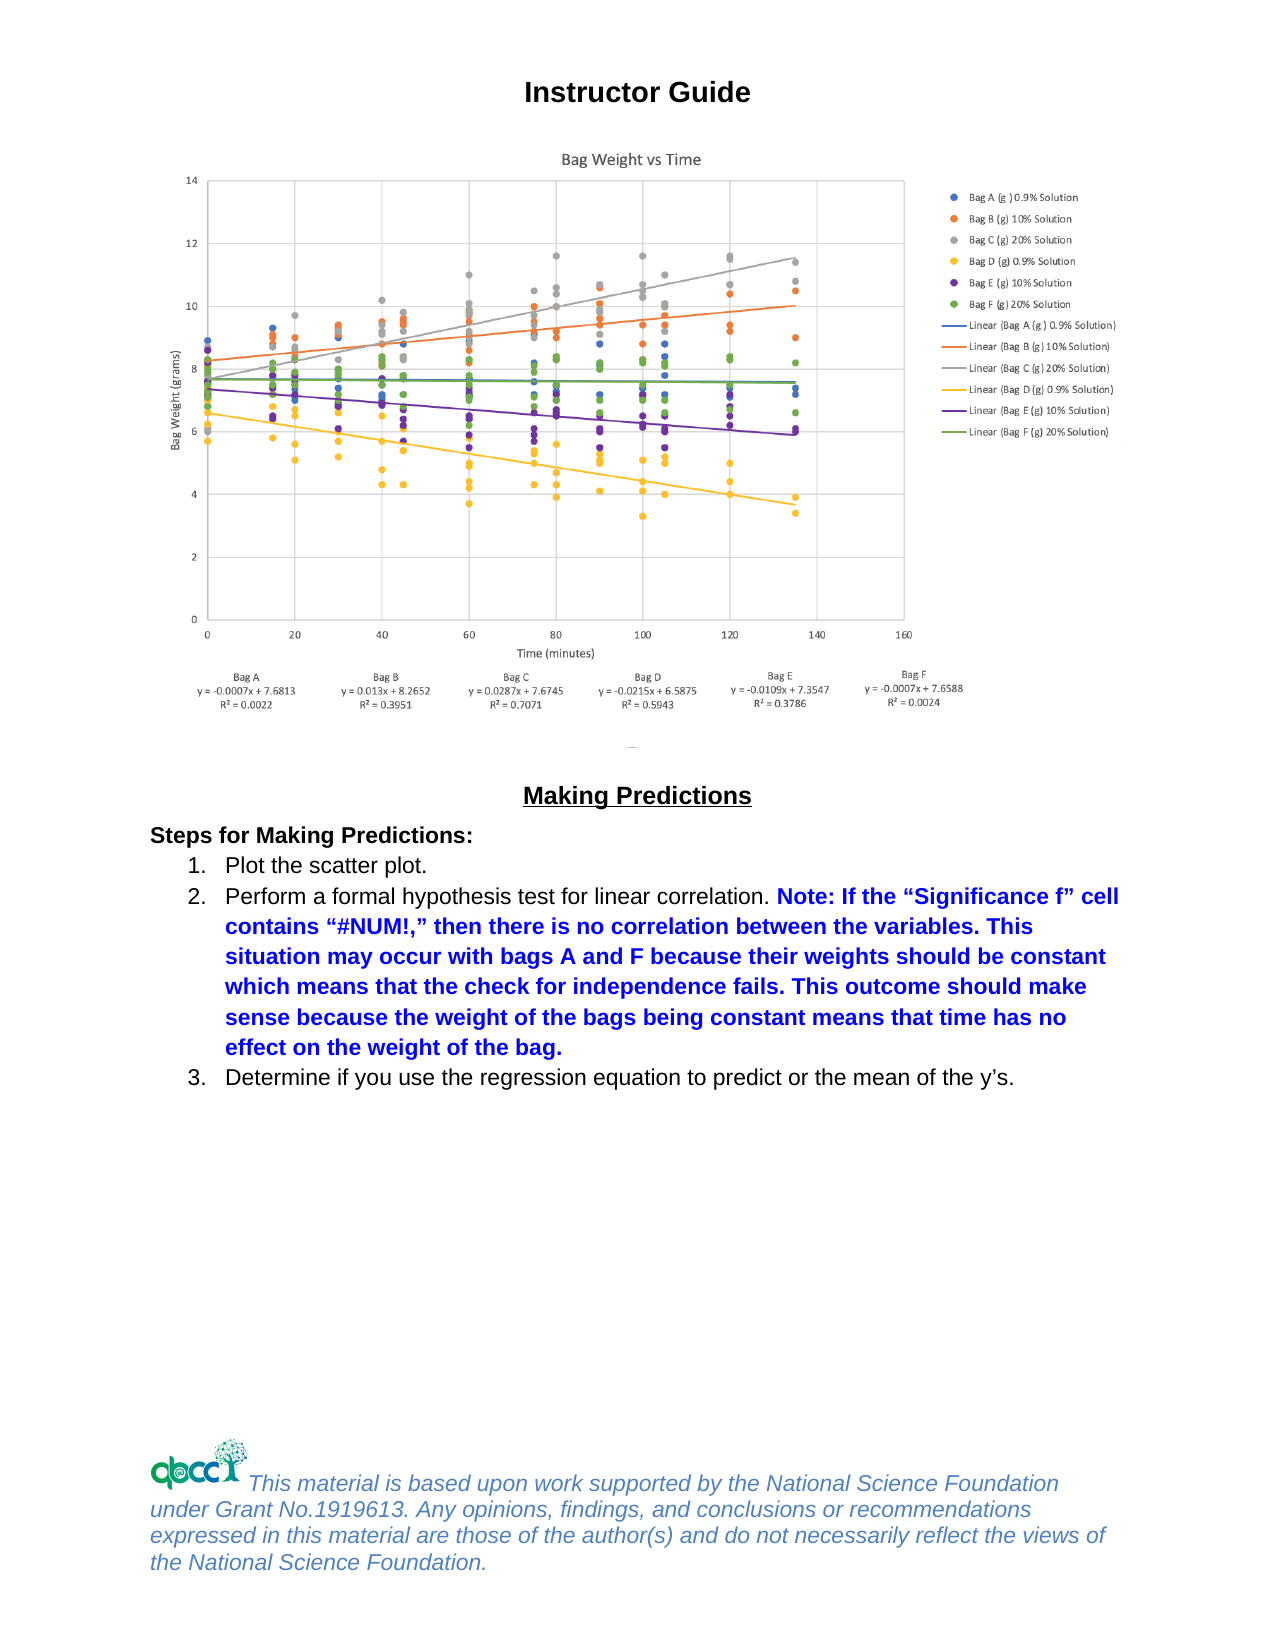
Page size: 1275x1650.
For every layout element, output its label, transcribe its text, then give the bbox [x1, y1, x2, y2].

picture [150, 1438, 248, 1491]
text Steps for Making Predictions: [150, 822, 1125, 849]
picture [150, 150, 1125, 748]
list Perform a formal hypothesis test for linear correlation. Note: If the “Significance f” cell contains “#NUM!,” then there is no correlation between the variables. This situation may occur with bags A and F because their weights should be constant which means that the check for independence fails. This outcome should make sense because the weight of the bags being constant means that time has no effect on the weight of the bag. [187, 883, 1125, 1060]
list Plot the scatter plot. [187, 852, 1125, 879]
list Determine if you use the regression equation to predict or the mean of the y’s. [187, 1064, 1125, 1090]
subtitle Making Predictions [150, 781, 1125, 810]
